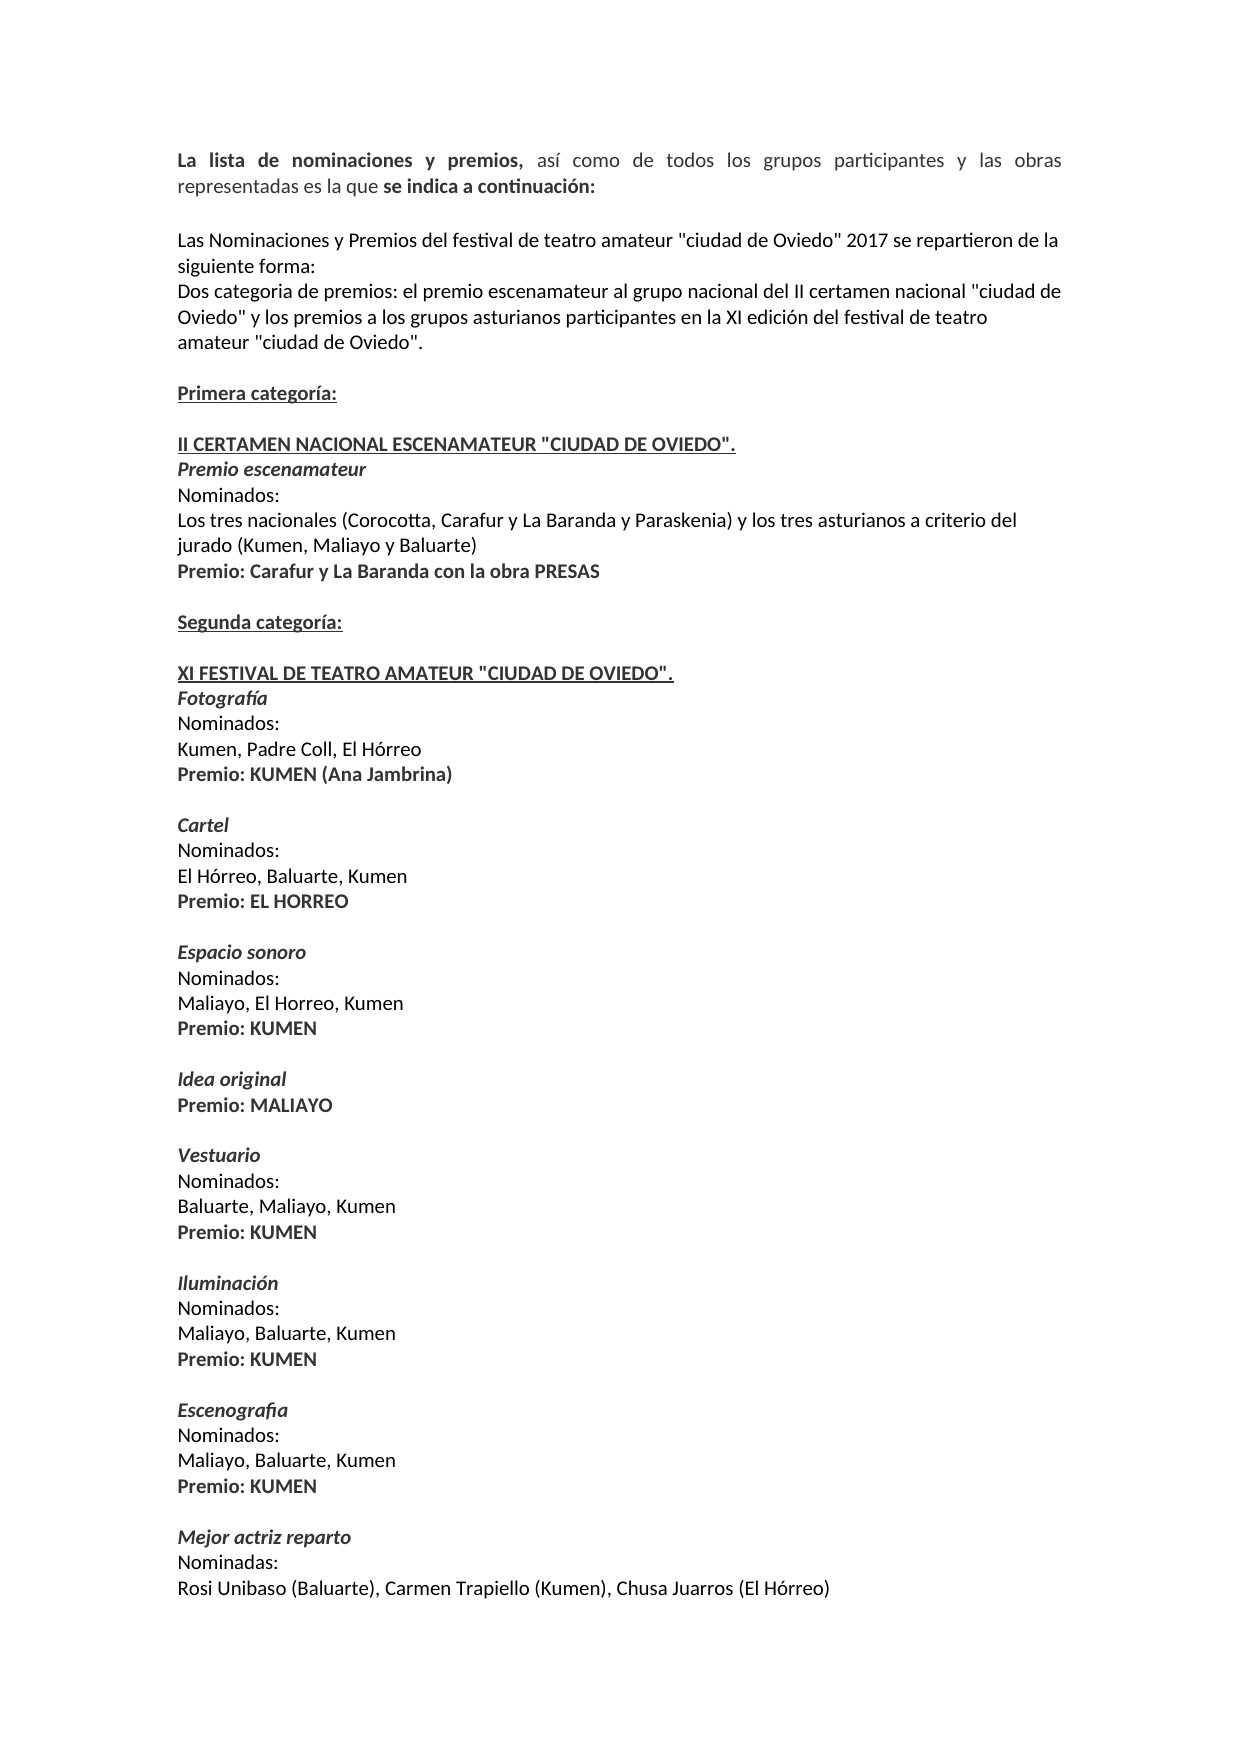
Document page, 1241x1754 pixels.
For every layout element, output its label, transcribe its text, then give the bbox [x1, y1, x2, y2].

text Nominados: [177, 1422, 1063, 1448]
text Nominados: [177, 838, 1063, 863]
text Premio: KUMEN [177, 1219, 1063, 1244]
text Segunda categoría: [177, 609, 1063, 634]
text Rosi Unibaso (Baluarte), Carmen Trapiello (Kumen), Chusa Juarros (El Hórreo) [177, 1575, 1063, 1600]
text Premio: KUMEN (Ana Jambrina) [177, 761, 1063, 787]
text Maliayo, El Horreo, Kumen [177, 990, 1063, 1016]
text Nominadas: [177, 1549, 1063, 1575]
text Premio: KUMEN [177, 1473, 1063, 1498]
text Nominados: [177, 711, 1063, 736]
text Premio: KUMEN [177, 1346, 1063, 1371]
text Premio: MALIAYO [177, 1092, 1063, 1117]
text Cartel [177, 812, 1063, 838]
text Premio: KUMEN [177, 1016, 1063, 1041]
text Iluminación [177, 1270, 1063, 1295]
text Fotografía [177, 685, 1063, 711]
text Los tres nacionales (Corocotta, Carafur y La Baranda y Paraskenia) y los tres asturianos a criterio del jurado (Kumen, Maliayo y Baluarte) [177, 507, 1063, 558]
text Espacio sonoro [177, 939, 1063, 965]
text Primera categoría: [177, 380, 1063, 406]
text XI FESTIVAL DE TEATRO AMATEUR "CIUDAD DE OVIEDO". [177, 660, 1063, 685]
text Idea original [177, 1066, 1063, 1092]
text II CERTAMEN NACIONAL ESCENAMATEUR "CIUDAD DE OVIEDO". [177, 431, 1063, 456]
text Nominados: [177, 1295, 1063, 1321]
text Kumen, Padre Coll, El Hórreo [177, 736, 1063, 761]
text Las Nominaciones y Premios del festival de teatro amateur "ciudad de Oviedo" 2017 se repartieron de la siguiente forma: [177, 228, 1063, 278]
text Nominados: [177, 482, 1063, 507]
text La lista de nominaciones y premios, así como de todos los grupos participantes y las obras representadas es la que se indica a continuación: [177, 148, 1063, 198]
text Escenografia [177, 1397, 1063, 1422]
text Nominados: [177, 965, 1063, 990]
text El Hórreo, Baluarte, Kumen [177, 863, 1063, 888]
text Vestuario [177, 1143, 1063, 1168]
text Nominados: [177, 1168, 1063, 1193]
text Dos categoria de premios: el premio escenamateur al grupo nacional del II certamen nacional "ciudad de Oviedo" y los premios a los grupos asturianos participantes en la XI edición del festival de teatro amateur "ciudad de Oviedo". [177, 278, 1063, 355]
text Baluarte, Maliayo, Kumen [177, 1193, 1063, 1219]
text Premio: Carafur y La Baranda con la obra PRESAS [177, 558, 1063, 583]
text Maliayo, Baluarte, Kumen [177, 1448, 1063, 1473]
text Premio escenamateur [177, 456, 1063, 482]
text Mejor actriz reparto [177, 1524, 1063, 1549]
text Maliayo, Baluarte, Kumen [177, 1321, 1063, 1346]
text Premio: EL HORREO [177, 888, 1063, 914]
